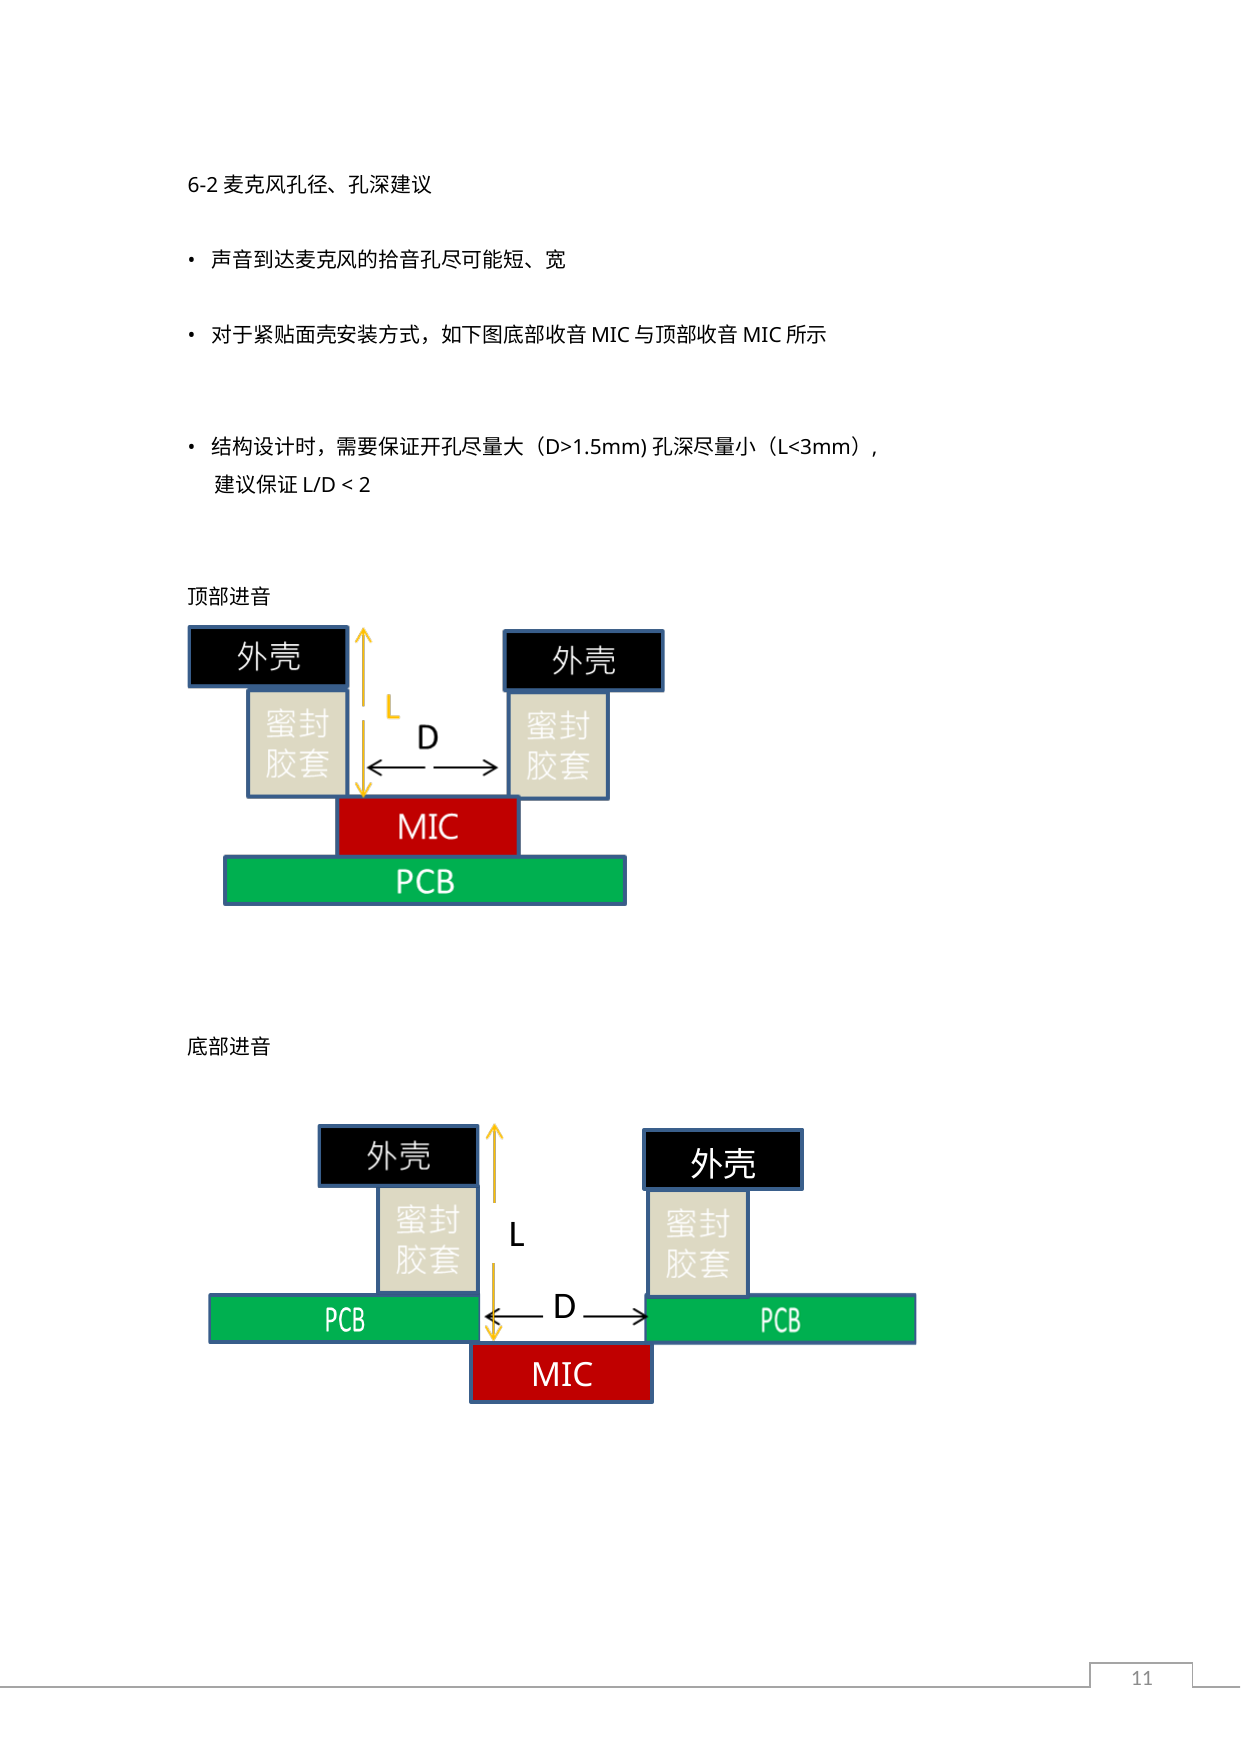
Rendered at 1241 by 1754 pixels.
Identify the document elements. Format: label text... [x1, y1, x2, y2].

text • 结构设计时，需要保证开孔尽量大（D>1.5mm) 孔深尽量小（L<3mm）, [187, 427, 1053, 464]
picture [187, 614, 665, 927]
text 顶部进音 [187, 577, 1053, 614]
text 底部进音 [187, 1027, 1053, 1064]
picture [208, 1110, 544, 1366]
text • 声音到达麦克风的拾音孔尽可能短、宽 [187, 239, 1053, 277]
picture [583, 1191, 917, 1366]
text • 对于紧贴面壳安装方式，如下图底部收音MIC与顶部收音MIC所示 [187, 314, 1053, 352]
text 6-2 麦克风孔径、孔深建议 [187, 164, 1053, 202]
text 建议保证L/D < 2 [187, 464, 1053, 502]
